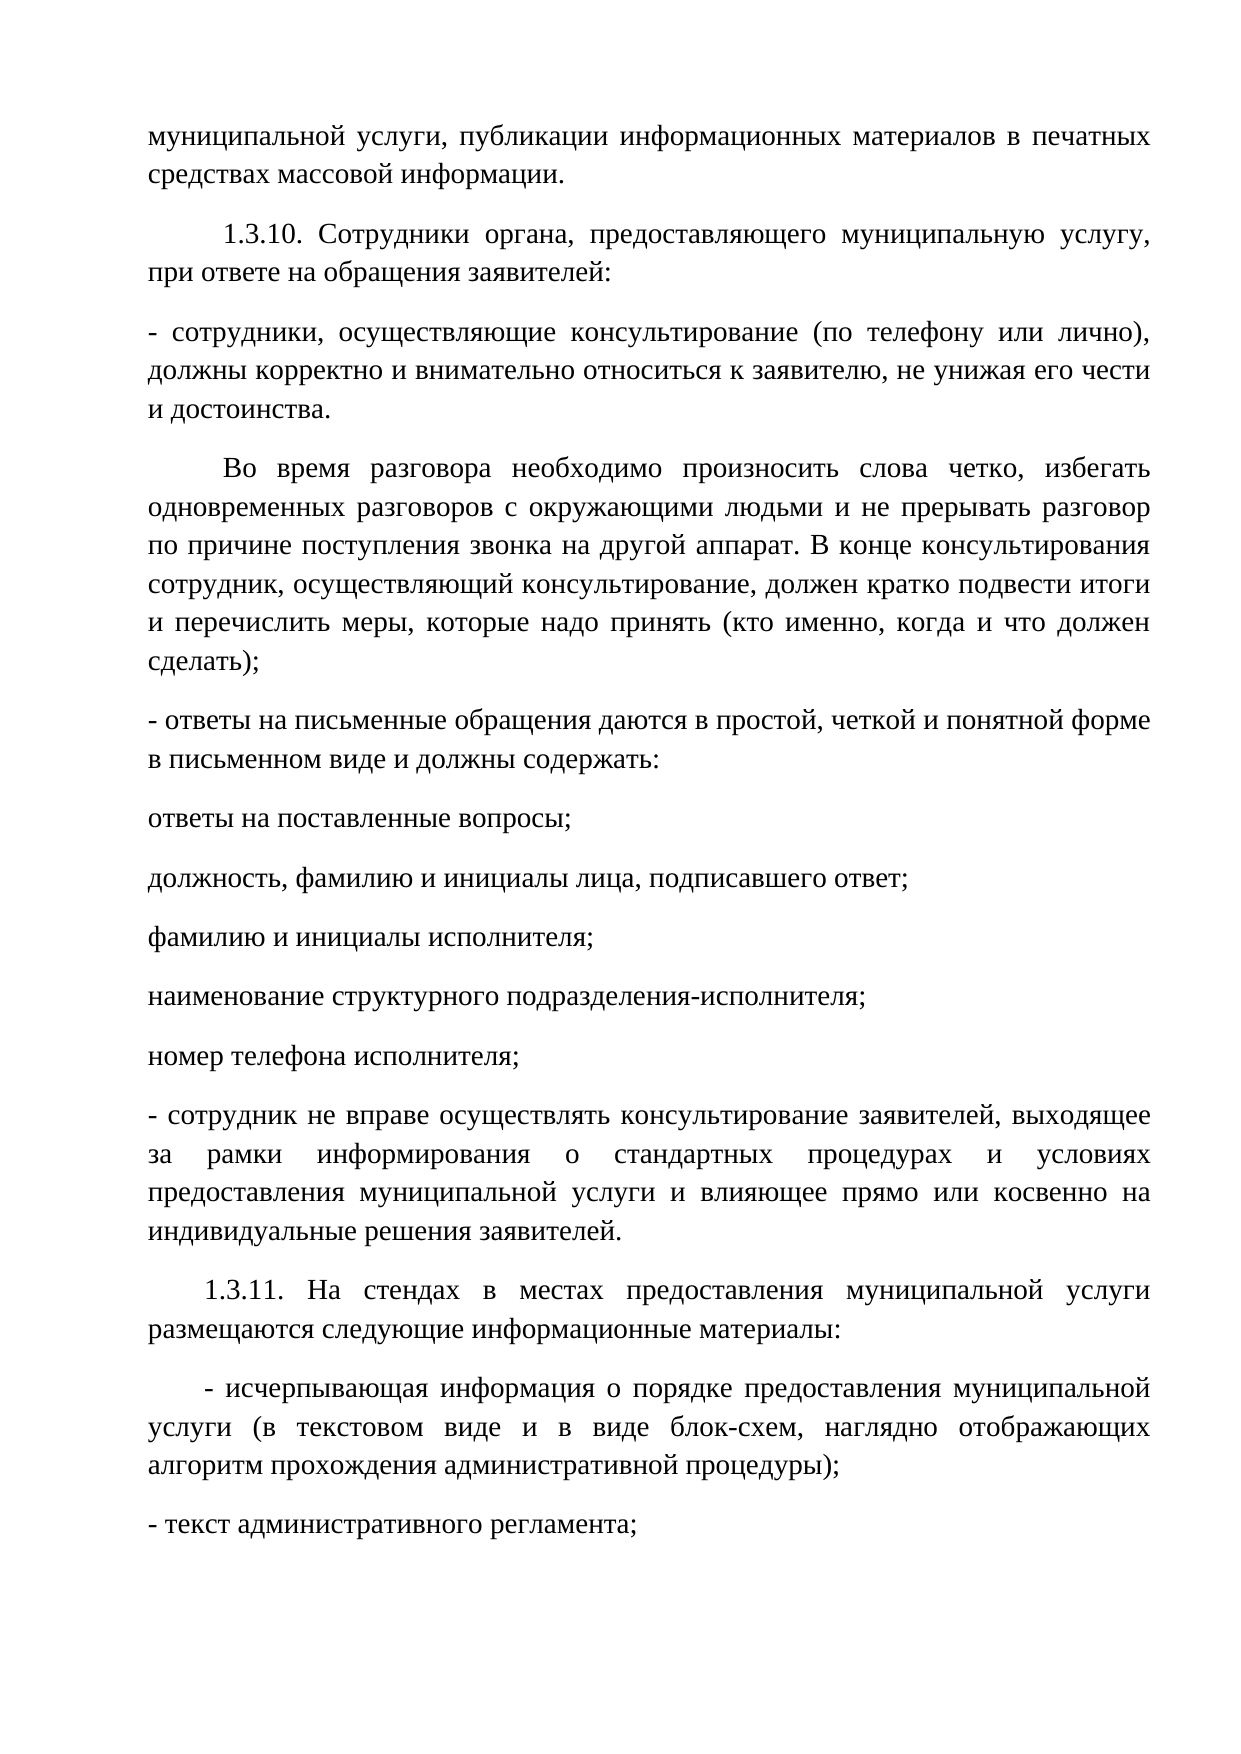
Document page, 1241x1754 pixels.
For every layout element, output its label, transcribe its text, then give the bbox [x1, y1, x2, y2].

text наименование структурного подразделения-исполнителя; [148, 978, 1152, 1012]
text ответы на поставленные вопросы; [148, 800, 1152, 834]
text должность, фамилию и инициалы лица, подписавшего ответ; [148, 860, 1152, 893]
text фамилию и инициалы исполнителя; [148, 919, 1152, 953]
text - ответы на письменные обращения даются в простой, четкой и понятной форме в письменном виде и должны содержать: [148, 702, 1152, 774]
text - сотрудник не вправе осуществлять консультирование заявителей, выходящее за рамки информирования о стандартных процедурах и условиях предоставления муниципальной услуги и влияющее прямо или косвенно на индивидуальные решения заявителей. [148, 1097, 1152, 1246]
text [148, 118, 1152, 190]
text Во время разговора необходимо произносить слова четко, избегать одновременных разговоров с окружающими людьми и не прерывать разговор по причине поступления звонка на другой аппарат. В конце консультирования сотрудник, осуществляющий консультирование, должен кратко подвести итоги и перечислить меры, которые надо принять (кто именно, когда и что должен сделать); [148, 450, 1152, 677]
text - исчерпывающая информация о порядке предоставления муниципальной услуги (в текстовом виде и в виде блок-схем, наглядно отображающих алгоритм прохождения административной процедуры); [148, 1370, 1152, 1481]
text - сотрудники, осуществляющие консультирование (по телефону или лично), должны корректно и внимательно относиться к заявителю, не унижая его чести и достоинства. [148, 314, 1152, 424]
text - текст административного регламента; [148, 1507, 1152, 1540]
text 1.3.11. На стендах в местах предоставления муниципальной услуги размещаются следующие информационные материалы: [148, 1272, 1152, 1344]
text номер телефона исполнителя; [148, 1038, 1152, 1071]
text 1.3.10. Сотрудники органа, предоставляющего муниципальную услугу, при ответе на обращения заявителей: [148, 216, 1152, 288]
